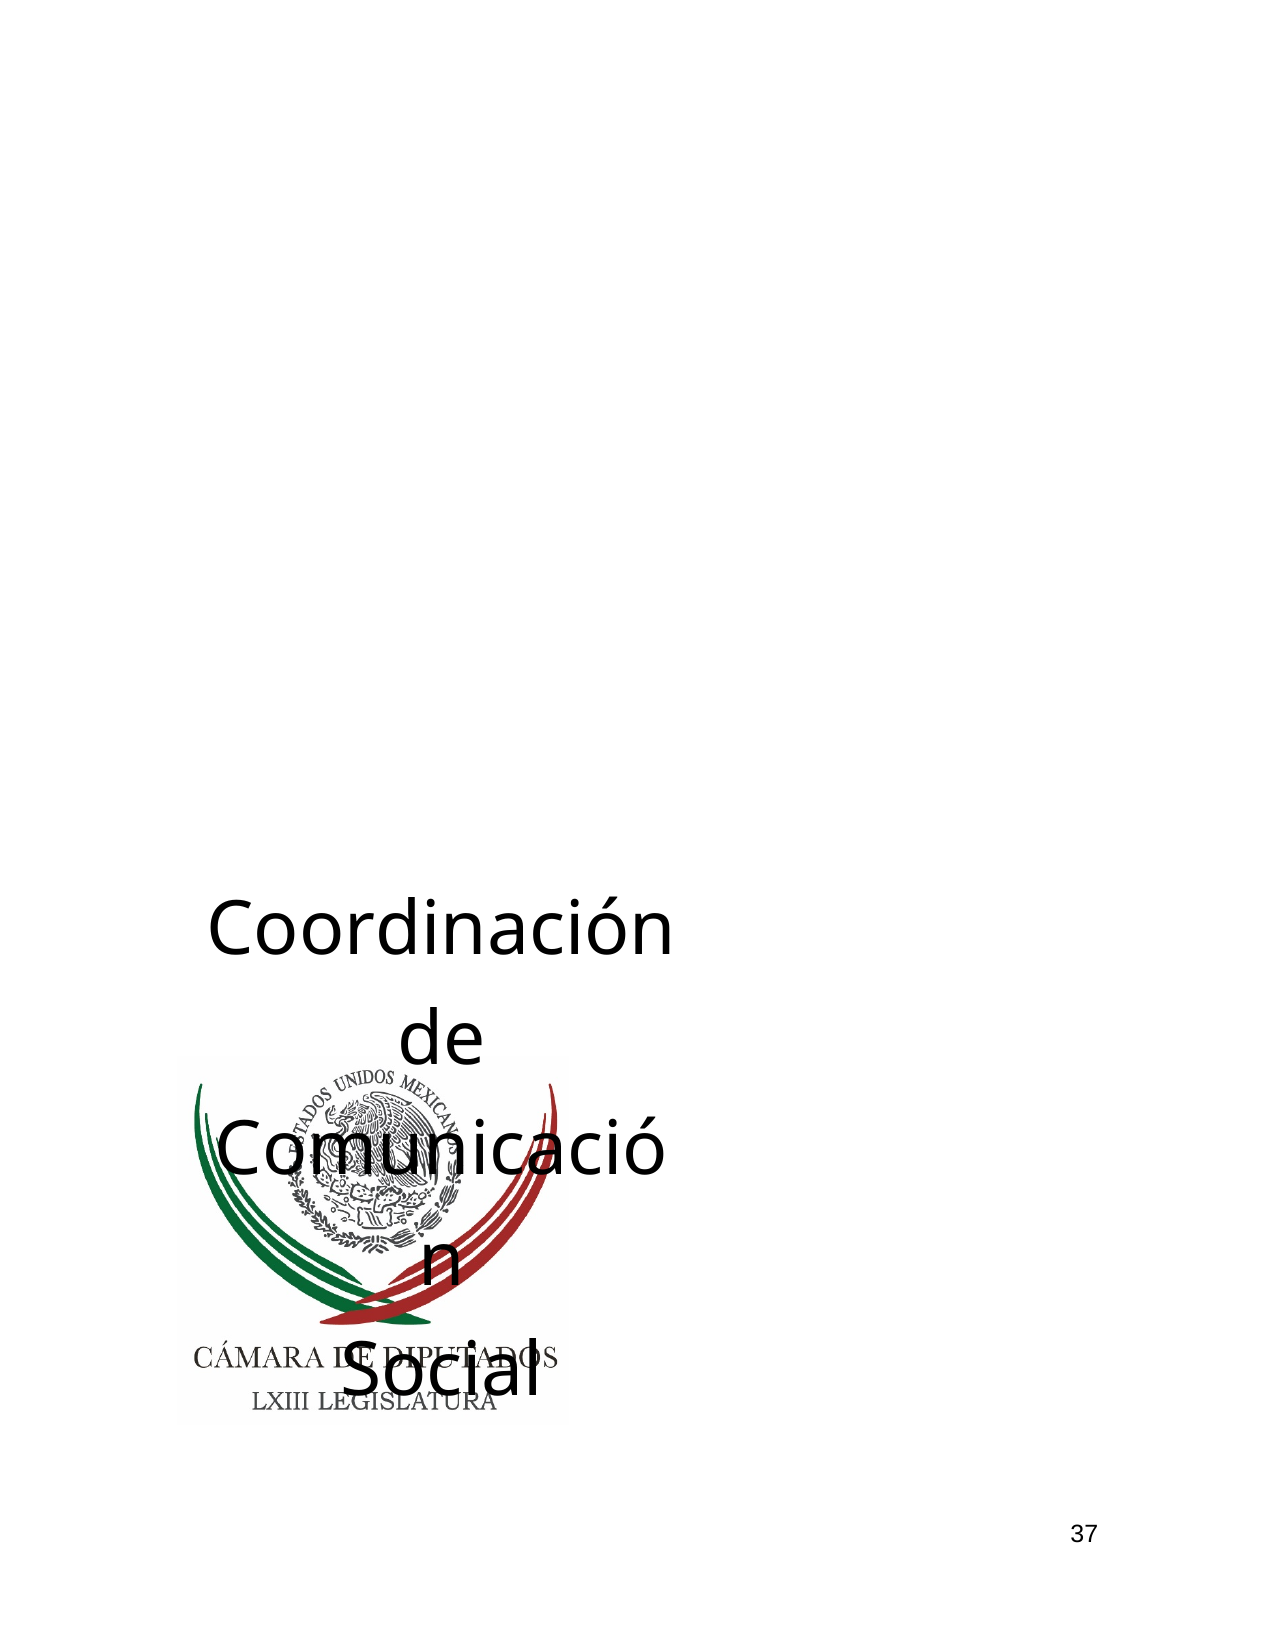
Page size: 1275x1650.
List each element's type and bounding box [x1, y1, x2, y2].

picture [177, 1056, 570, 1425]
